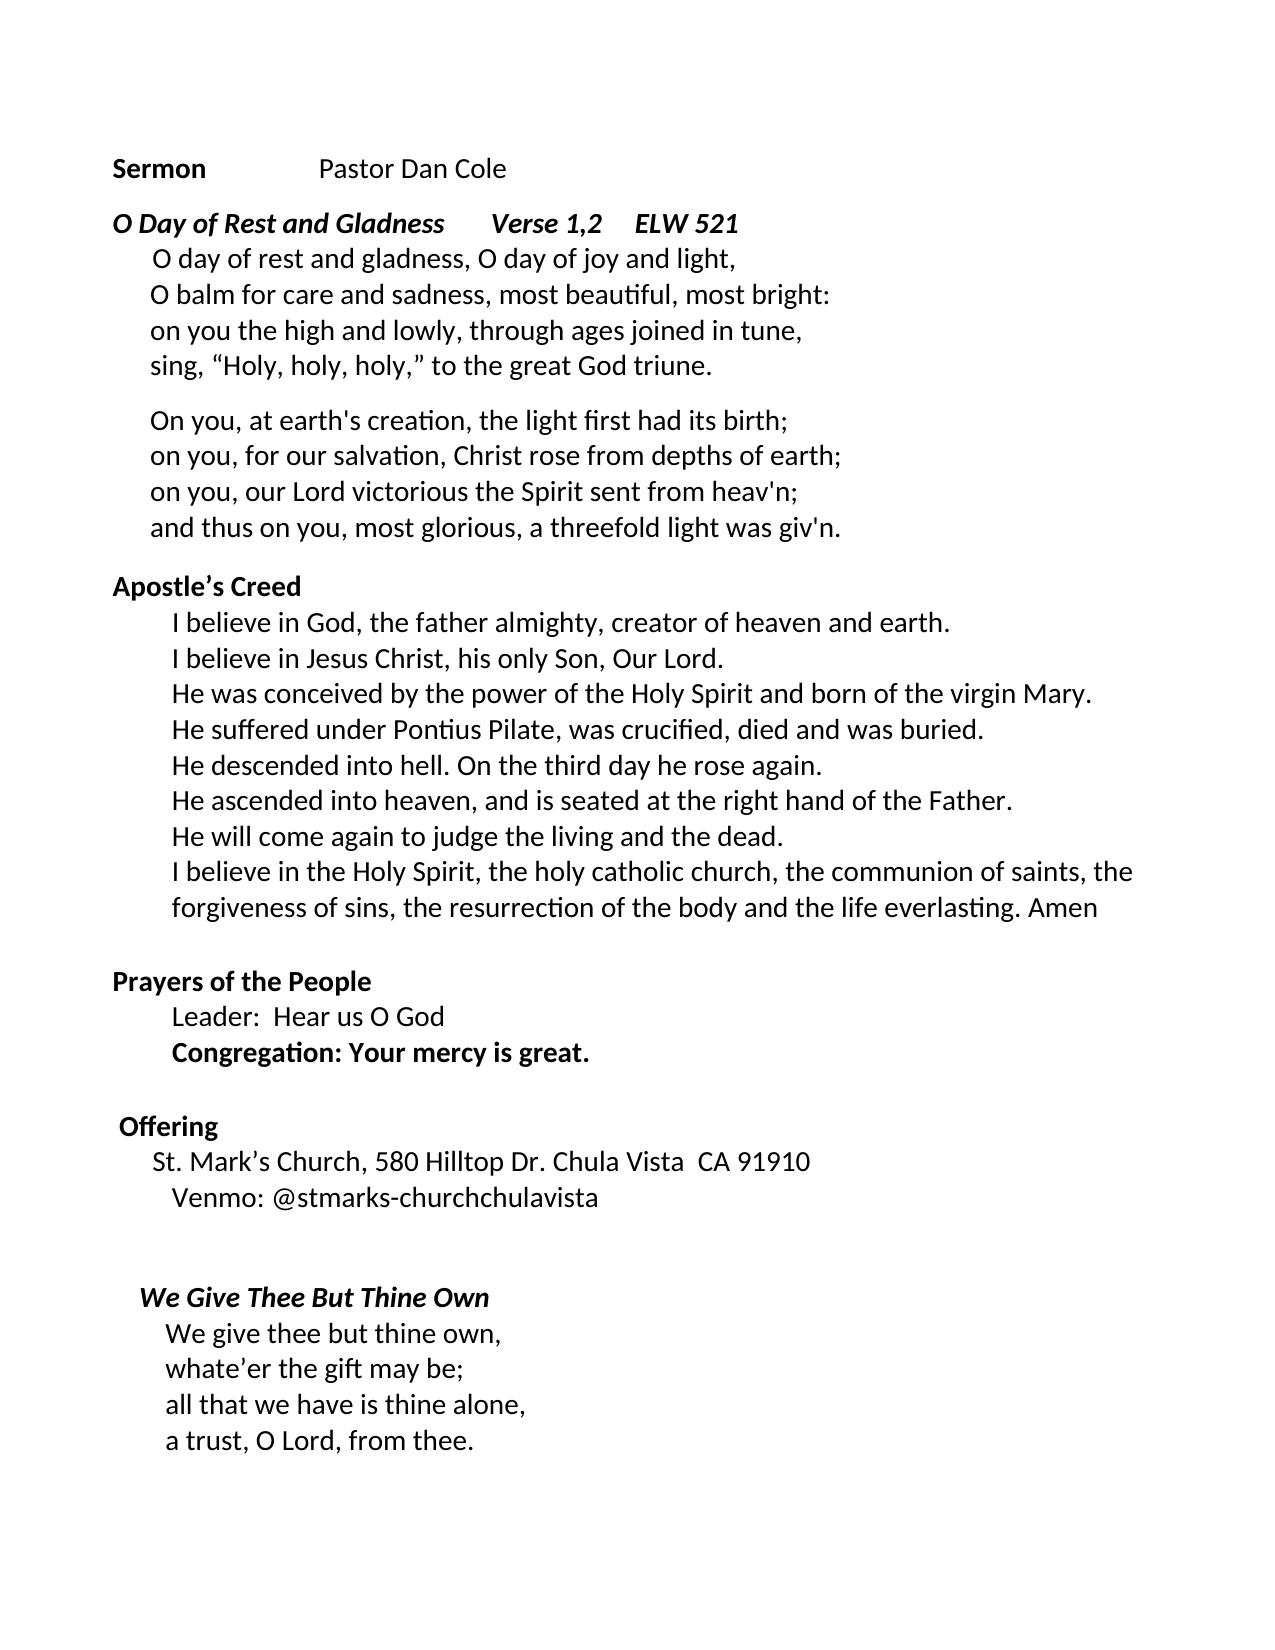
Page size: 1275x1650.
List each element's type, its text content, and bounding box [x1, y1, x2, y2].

text On you, at earth's creation, the light first had its birth; [112, 402, 1162, 437]
text forgiveness of sins, the resurrection of the body and the life everlasting. Amen [112, 889, 1162, 925]
text sing, “Holy, holy, holy,” to the great God triune. [112, 347, 1162, 383]
text whate’er the gift may be; [112, 1350, 1162, 1386]
text and thus on you, most glorious, a threefold light was giv'n. [112, 509, 1162, 544]
text on you, for our salvation, Christ rose from depths of earth; [112, 437, 1162, 473]
text Leader: Hear us O God [112, 998, 1162, 1034]
text He ascended into heaven, and is seated at the right hand of the Father. [112, 782, 1162, 818]
text O balm for care and sadness, most beautiful, most bright: [112, 276, 1162, 312]
text He descended into hell. On the third day he rose again. [112, 747, 1162, 782]
text O day of rest and gladness, O day of joy and light, [112, 240, 1162, 276]
text I believe in God, the father almighty, creator of heaven and earth. [112, 604, 1162, 640]
text Venmo: @stmarks-churchchulavista [112, 1179, 1162, 1215]
text I believe in the Holy Spirit, the holy catholic church, the communion of saints, the [112, 853, 1162, 889]
text Offering [112, 1108, 1162, 1143]
text a trust, O Lord, from thee. [112, 1422, 1162, 1457]
text We Give Thee But Thine Own [112, 1279, 1162, 1315]
text Sermon Pastor Dan Cole [112, 150, 1162, 186]
text He suffered under Pontius Pilate, was crucified, died and was buried. [112, 711, 1162, 747]
text Apostle’s Creed [112, 568, 1162, 604]
text Prayers of the People [112, 963, 1162, 998]
text on you, our Lord victorious the Spirit sent from heav'n; [112, 473, 1162, 509]
text Congregation: Your mercy is great. [112, 1034, 1162, 1070]
text I believe in Jesus Christ, his only Son, Our Lord. [112, 640, 1162, 675]
text He was conceived by the power of the Holy Spirit and born of the virgin Mary. [112, 675, 1162, 711]
text He will come again to judge the living and the dead. [112, 818, 1162, 853]
text on you the high and lowly, through ages joined in tune, [112, 312, 1162, 347]
text O Day of Rest and Gladness Verse 1,2 ELW 521 [112, 205, 1162, 240]
text St. Mark’s Church, 580 Hilltop Dr. Chula Vista CA 91910 [112, 1143, 1162, 1179]
text all that we have is thine alone, [112, 1386, 1162, 1422]
text We give thee but thine own, [112, 1315, 1162, 1350]
